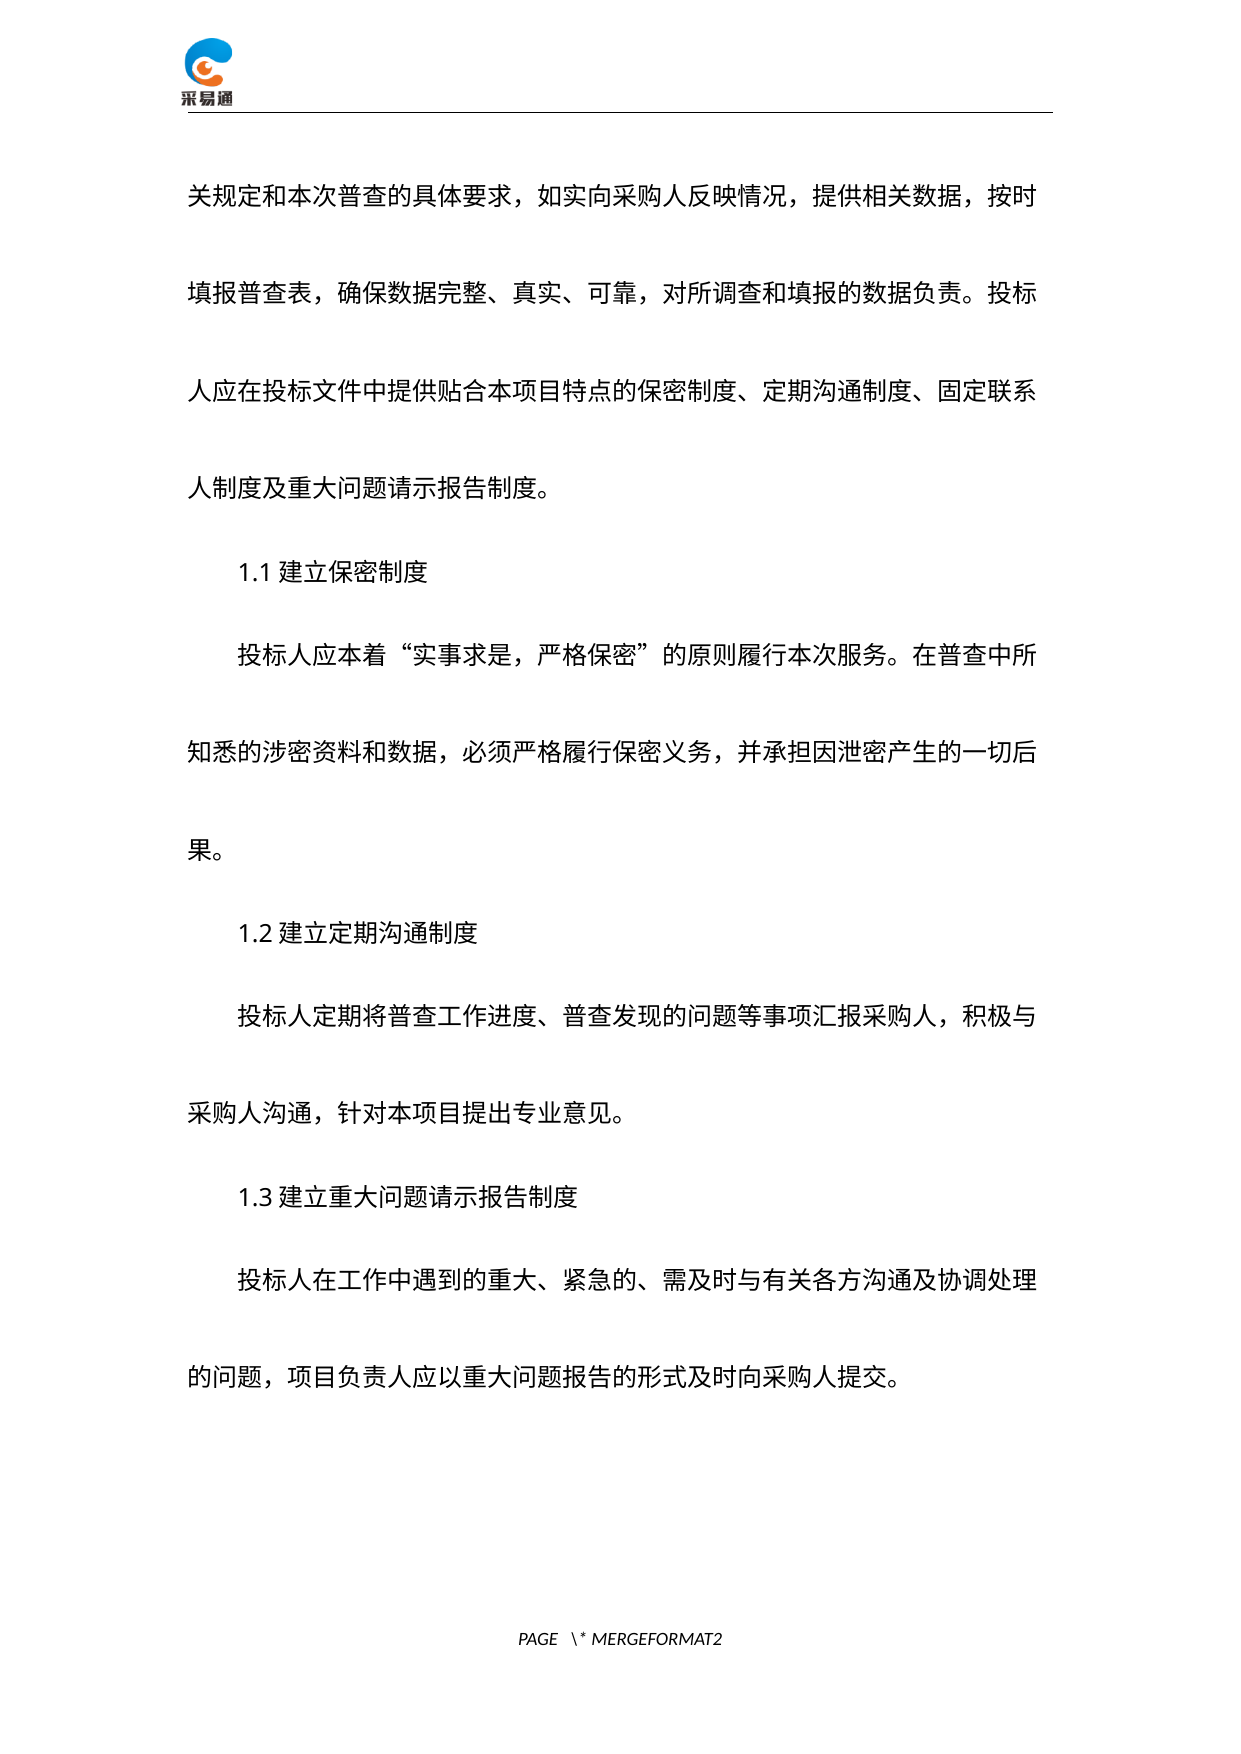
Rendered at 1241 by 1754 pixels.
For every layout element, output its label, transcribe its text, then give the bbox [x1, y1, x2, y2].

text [187, 162, 1053, 519]
text 1.3建立重大问题请示报告制度 [187, 1163, 1053, 1228]
text 1.1建立保密制度 [187, 538, 1053, 603]
picture [181, 38, 233, 106]
picture [219, 38, 233, 49]
text 投标人在工作中遇到的重大、紧急的、需及时与有关各方沟通及协调处理的问题，项目负责人应以重大问题报告的形式及时向采购人提交。 [187, 1246, 1053, 1408]
text 投标人应本着“实事求是，严格保密”的原则履行本次服务。在普查中所知悉的涉密资料和数据，必须严格履行保密义务，并承担因泄密产生的一切后果。 [187, 621, 1053, 881]
text 投标人定期将普查工作进度、普查发现的问题等事项汇报采购人，积极与采购人沟通，针对本项目提出专业意见。 [187, 982, 1053, 1144]
text 1.2建立定期沟通制度 [187, 899, 1053, 964]
